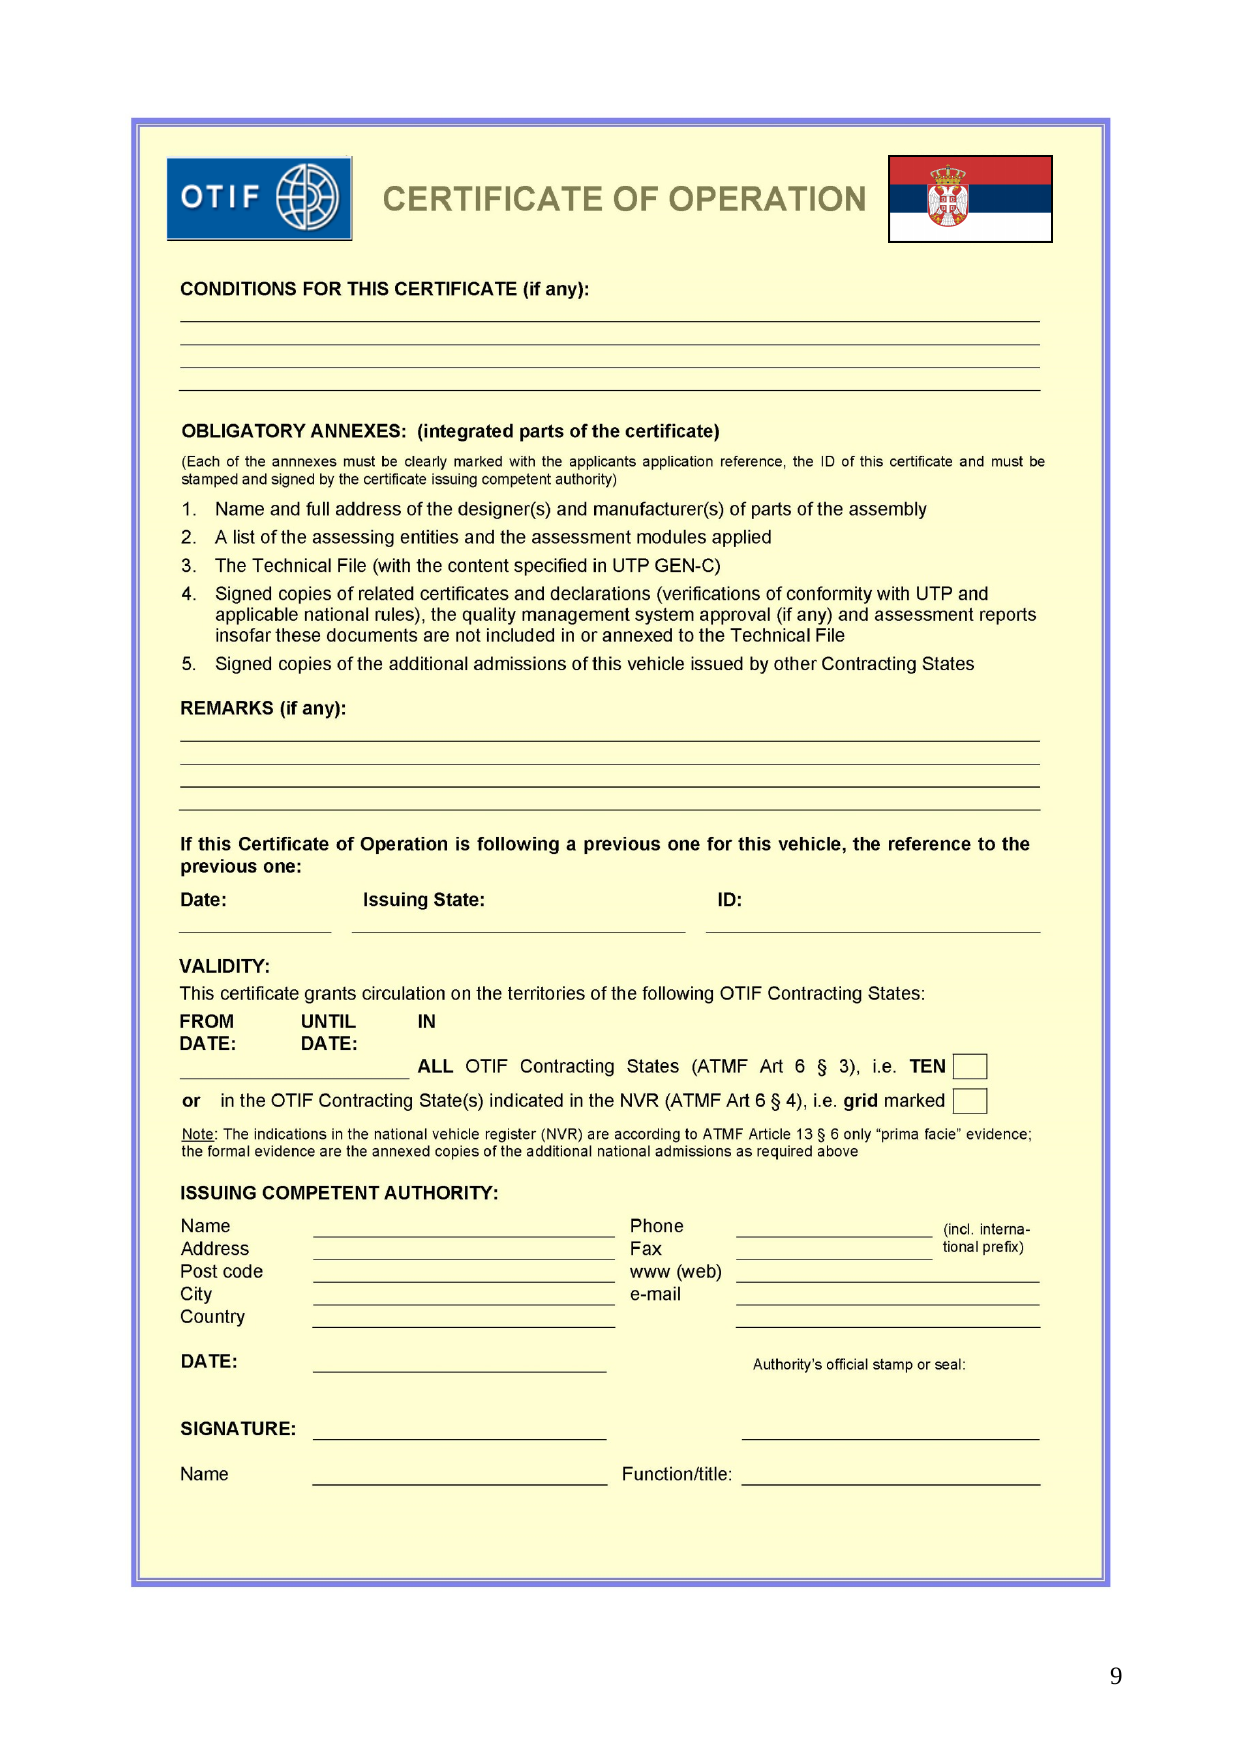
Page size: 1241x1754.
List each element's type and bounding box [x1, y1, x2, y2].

picture [125, 105, 1112, 1596]
